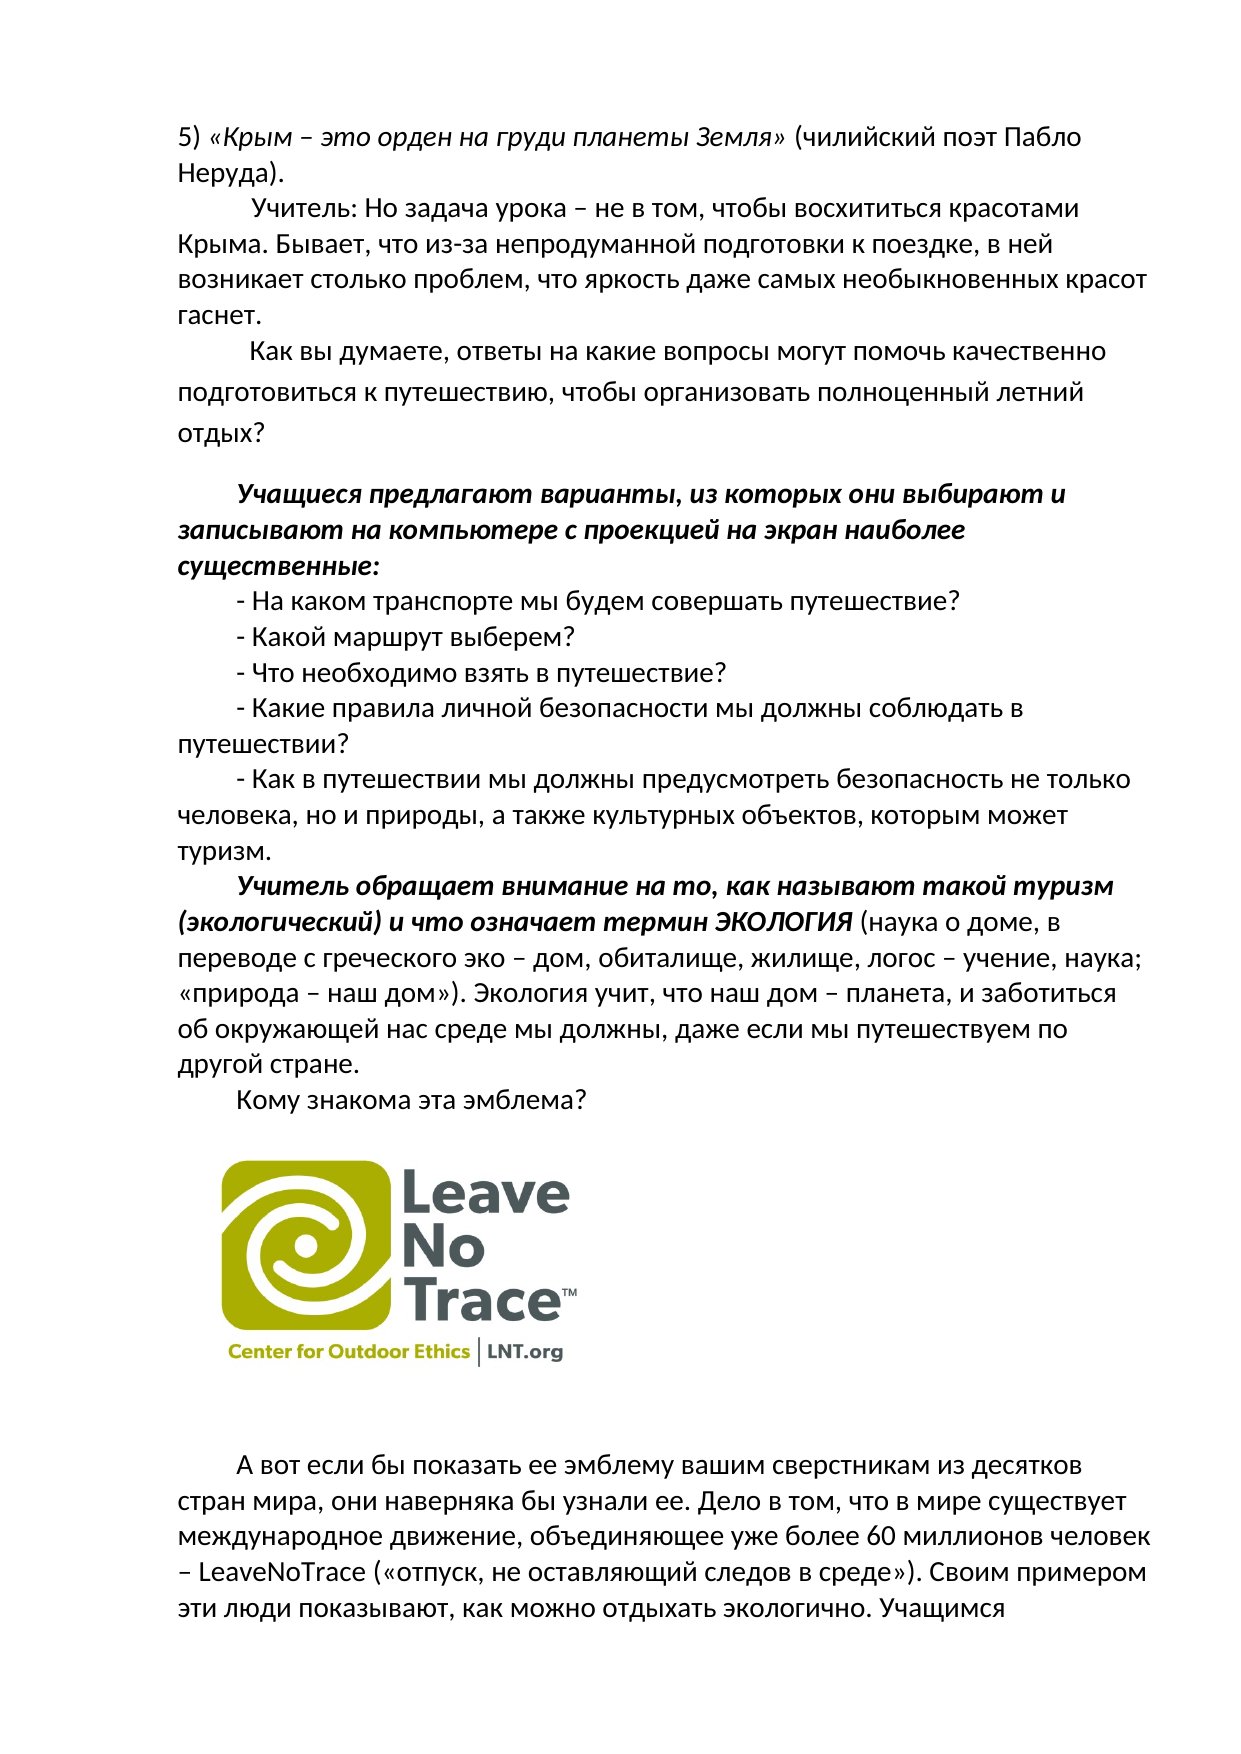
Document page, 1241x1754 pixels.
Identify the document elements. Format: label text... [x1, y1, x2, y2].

text - Как в путешествии мы должны предусмотреть безопасность не только человека, но и природы, а также культурных объектов, которым может туризм. [177, 761, 1152, 867]
text - На каком транспорте мы будем совершать путешествие? [177, 582, 1152, 618]
text - Что необходимо взять в путешествие? [177, 654, 1152, 689]
text Как вы думаете, ответы на какие вопросы могут помочь качественно подготовиться к путешествию, чтобы организовать полноценный летний отдых? [177, 332, 1152, 449]
text Учитель обращает внимание на то, как называют такой туризм (экологический) и что означает термин ЭКОЛОГИЯ (наука о доме, в переводе с греческого эко – дом, обиталище, жилище, логос – учение, наука; «природа – наш дом»). Экология учит, что наш дом – планета, и заботиться об окружающей нас среде мы должны, даже если мы путешествуем по другой стране. [177, 867, 1152, 1081]
text Учащиеся предлагают варианты, из которых они выбирают и записывают на компьютере с проекцией на экран наиболее существенные: [177, 476, 1152, 582]
text - Какие правила личной безопасности мы должны соблюдать в путешествии? [177, 689, 1152, 761]
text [177, 1446, 1152, 1624]
text Учитель: Но задача урока – не в том, чтобы восхититься красотами Крыма. Бывает, что из-за непродуманной подготовки к поездке, в ней возникает столько проблем, что яркость даже самых необыкновенных красот гаснет. [177, 189, 1152, 332]
picture [177, 1116, 613, 1411]
text 5) «Крым – это орден на груди планеты Земля» (чилийский поэт Пабло Неруда). [177, 118, 1152, 189]
text Кому знакома эта эмблема? [177, 1081, 1152, 1117]
text - Какой маршрут выберем? [177, 618, 1152, 654]
